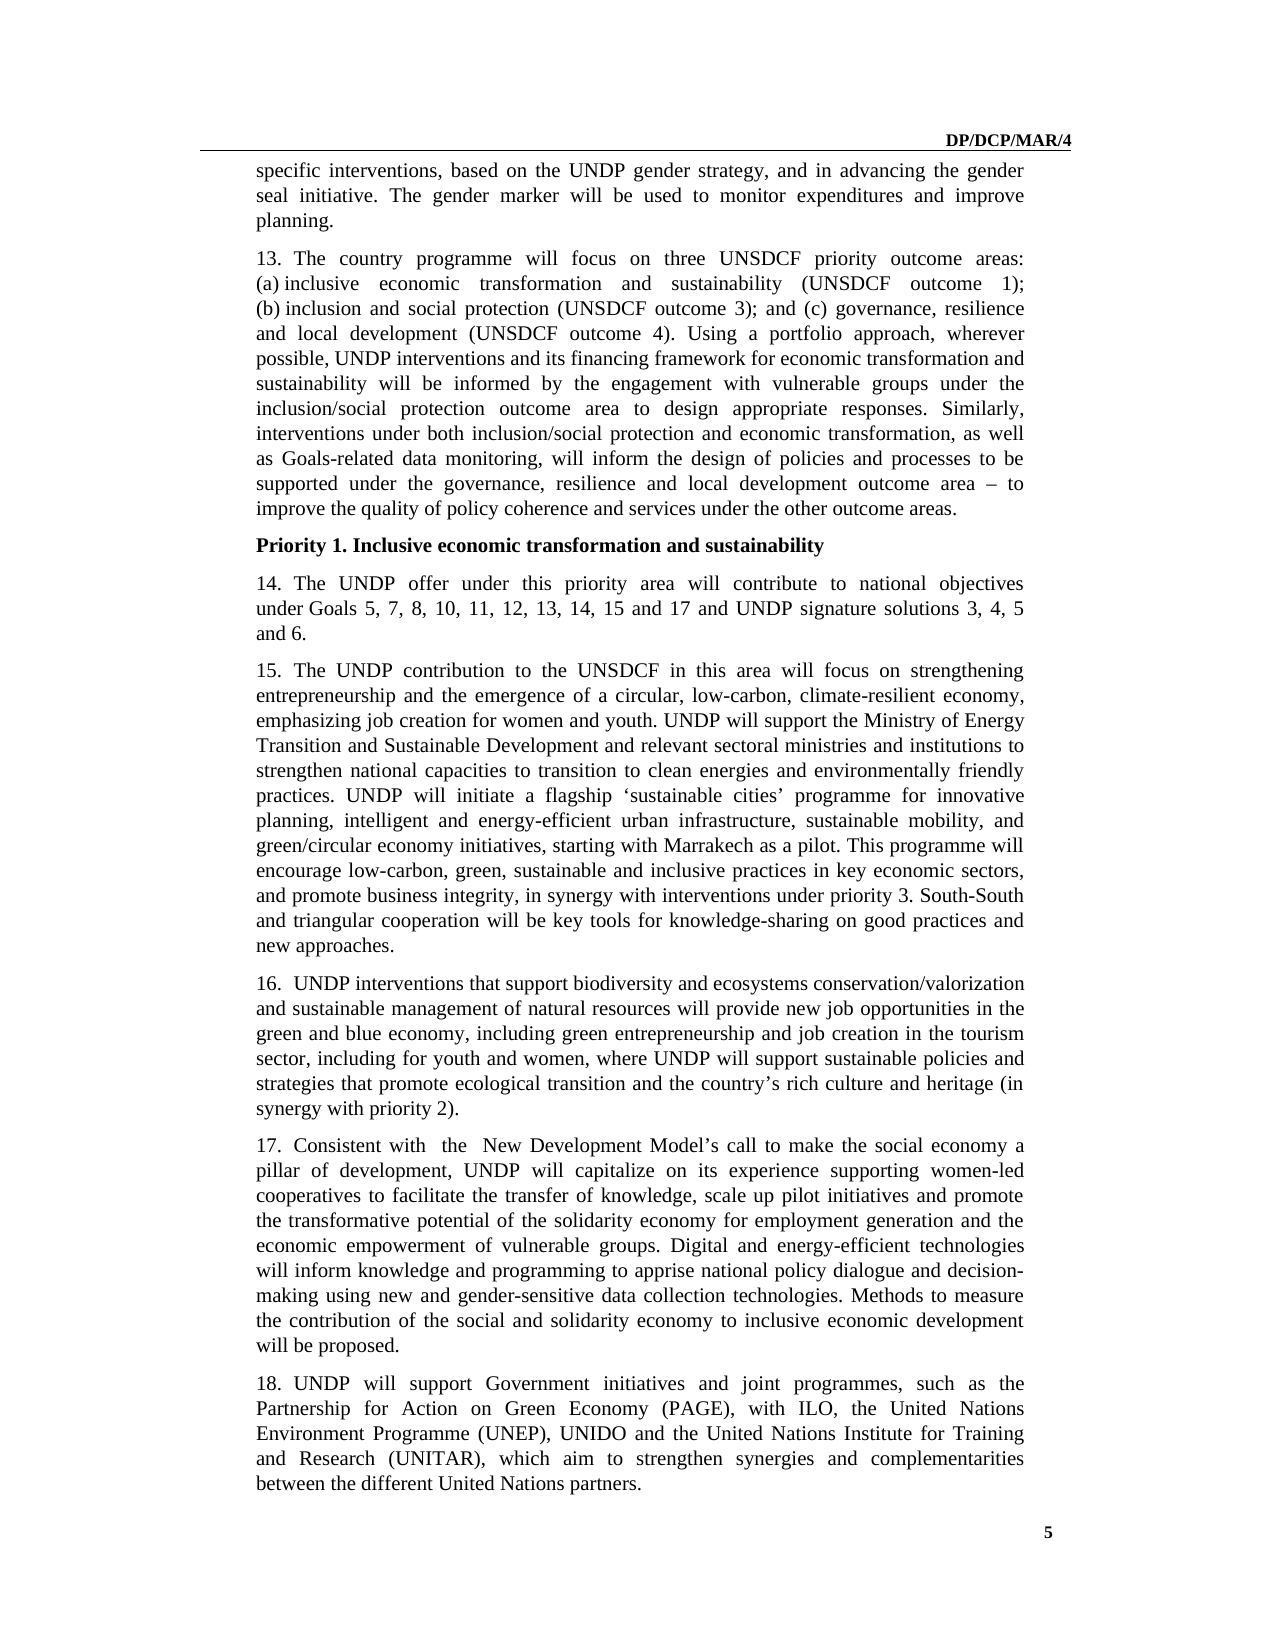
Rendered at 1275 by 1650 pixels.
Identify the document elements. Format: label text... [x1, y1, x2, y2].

list Consistent with the New Development Model’s call to make the social economy a pillar of development, UNDP will capitalize on its experience supporting women-led cooperatives to facilitate the transfer of knowledge, scale up pilot initiatives and promote the transformative potential of the solidarity economy for employment generation and the economic empowerment of vulnerable groups. Digital and energy-efficient technologies will inform knowledge and programming to apprise national policy dialogue and decision-making using new and gender-sensitive data collection technologies. Methods to measure the contribution of the social and solidarity economy to inclusive economic development will be proposed. [256, 1133, 1025, 1358]
list The country programme will focus on three UNSDCF priority outcome areas: (a) inclusive economic transformation and sustainability (UNSDCF outcome 1); (b) inclusion and social protection (UNSDCF outcome 3); and (c) governance, resilience and local development (UNSDCF outcome 4). Using a portfolio approach, wherever possible, UNDP interventions and its financing framework for economic transformation and sustainability will be informed by the engagement with vulnerable groups under the inclusion/social protection outcome area to design appropriate responses. Similarly, interventions under both inclusion/social protection and economic transformation, as well as Goals-related data monitoring, will inform the design of policies and processes to be supported under the governance, resilience and local development outcome area – to improve the quality of policy coherence and services under the other outcome areas. [256, 245, 1025, 520]
list UNDP will support Government initiatives and joint programmes, such as the Partnership for Action on Green Economy (PAGE), with ILO, the United Nations Environment Programme (UNEP), UNIDO and the United Nations Institute for Training and Research (UNITAR), which aim to strengthen synergies and complementarities between the different United Nations partners. [256, 1370, 1025, 1495]
list UNDP interventions that support biodiversity and ecosystems conservation/valorization and sustainable management of natural resources will provide new job opportunities in the green and blue economy, including green entrepreneurship and job creation in the tourism sector, including for youth and women, where UNDP will support sustainable policies and strategies that promote ecological transition and the country’s rich culture and heritage (in synergy with priority 2). [256, 970, 1025, 1120]
list The UNDP offer under this priority area will contribute to national objectives under Goals 5, 7, 8, 10, 11, 12, 13, 14, 15 and 17 and UNDP signature solutions 3, 4, 5 and 6. [256, 570, 1025, 645]
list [256, 158, 1025, 233]
list The UNDP contribution to the UNSDCF in this area will focus on strengthening entrepreneurship and the emergence of a circular, low-carbon, climate-resilient economy, emphasizing job creation for women and youth. UNDP will support the Ministry of Energy Transition and Sustainable Development and relevant sectoral ministries and institutions to strengthen national capacities to transition to clean energies and environmentally friendly practices. UNDP will initiate a flagship ‘sustainable cities’ programme for innovative planning, intelligent and energy-efficient urban infrastructure, sustainable mobility, and green/circular economy initiatives, starting with Marrakech as a pilot. This programme will encourage low-carbon, green, sustainable and inclusive practices in key economic sectors, and promote business integrity, in synergy with interventions under priority 3. South-South and triangular cooperation will be key tools for knowledge-sharing on good practices and new approaches. [256, 658, 1025, 958]
text Priority 1. Inclusive economic transformation and sustainability [256, 533, 1024, 558]
